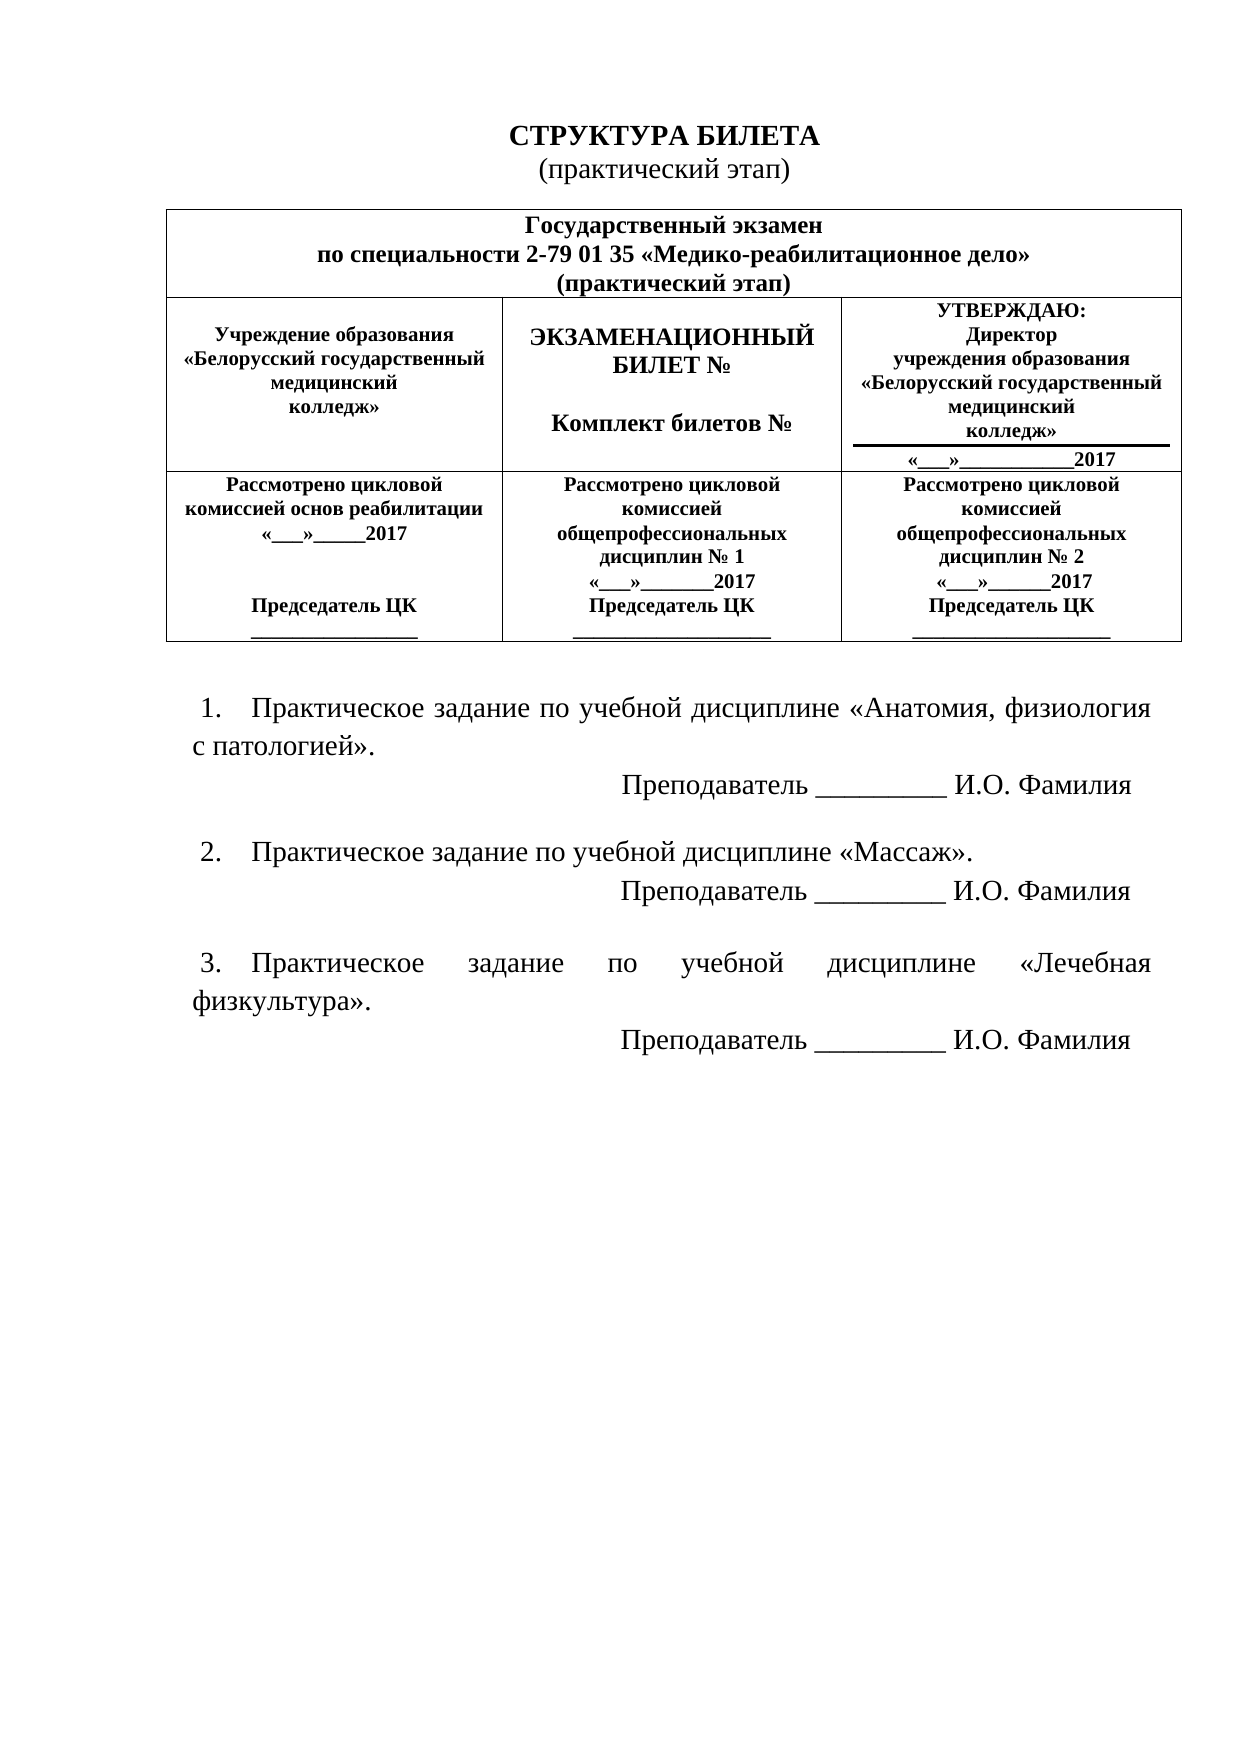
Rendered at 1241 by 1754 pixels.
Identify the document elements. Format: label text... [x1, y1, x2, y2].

list Практическое задание по учебной дисциплине «Анатомия, физиология с патологией». [192, 690, 1152, 762]
table_cell Рассмотрено цикловой комиссией общепрофессиональных дисциплин № 2 «___»______2017 Председатель ЦК ___________________ [842, 472, 1181, 641]
table_header Государственный экзамен по специальности 2-79 01 35 «Медико-реабилитационное дело» (практический этап) [167, 210, 1181, 297]
text (практический этап) [177, 152, 1152, 185]
table_cell Рассмотрено цикловой комиссией основ реабилитации «___»_____2017 Председатель ЦК ________________ [167, 472, 502, 641]
list Практическое задание по учебной дисциплине «Массаж». [192, 834, 1152, 868]
list Практическое задание по учебной дисциплине «Лечебная физкультура». [192, 945, 1152, 1017]
text СТРУКТУРА БИЛЕТА [177, 118, 1152, 152]
table_cell УТВЕРЖДАЮ: Директор учреждения образования «Белорусский государственный медицинский колледж» «___»___________2017 [842, 298, 1181, 471]
text Преподаватель _________ И.О. Фамилия [548, 873, 1152, 906]
text Преподаватель _________ И.О. Фамилия [621, 767, 1152, 801]
table_cell ЭКЗАМЕНАЦИОННЫЙ БИЛЕТ № Комплект билетов № [503, 298, 841, 471]
table_cell Учреждение образования «Белорусский государственный медицинский колледж» [167, 298, 502, 471]
text Преподаватель _________ И.О. Фамилия [548, 1022, 1152, 1055]
table_cell Рассмотрено цикловой комиссией общепрофессиональных дисциплин № 1 «___»_______2017 Председатель ЦК ___________________ [503, 472, 841, 641]
